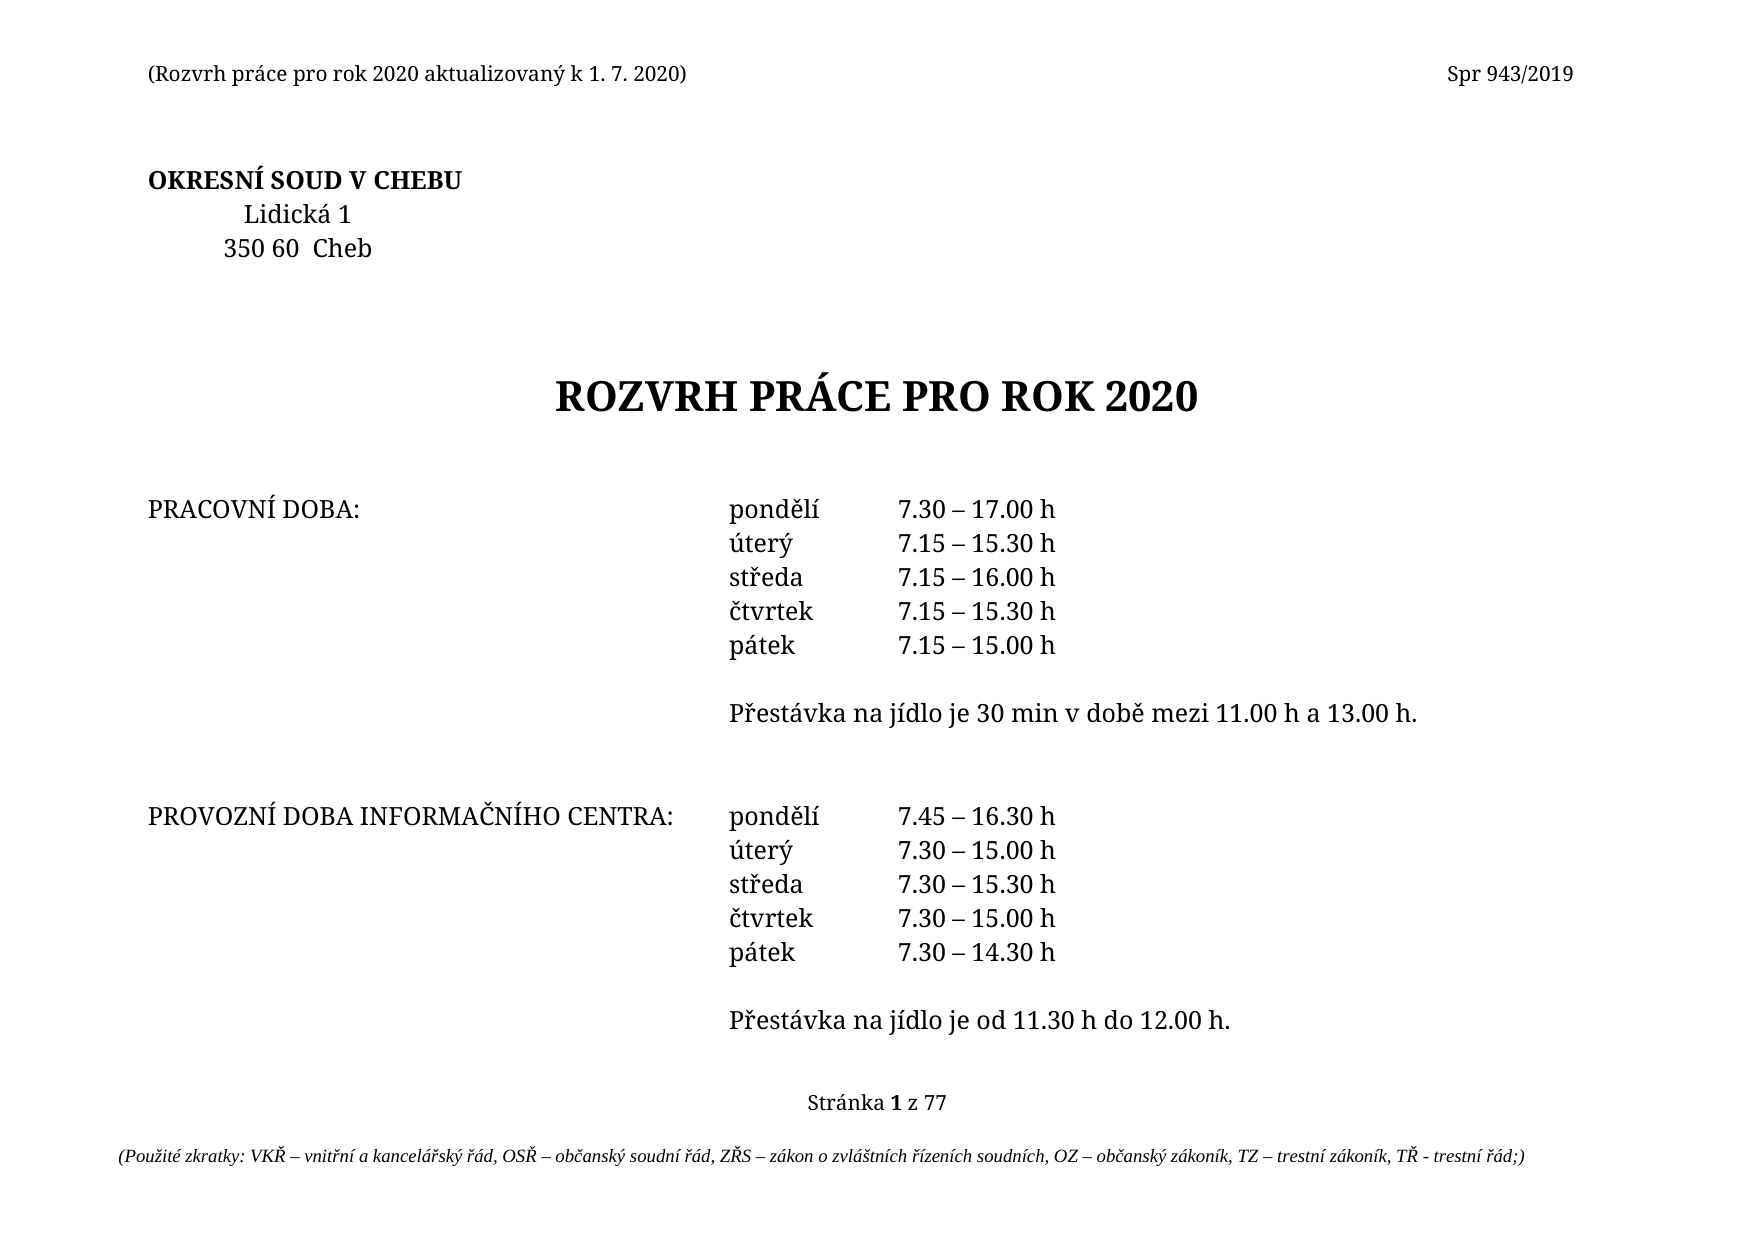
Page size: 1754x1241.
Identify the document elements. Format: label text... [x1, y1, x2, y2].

text čtvrtek 7.30 – 15.00 h [148, 901, 1606, 934]
text 350 60 Cheb [148, 231, 1606, 265]
text ROZVRH PRÁCE PRO ROK 2020 [148, 367, 1606, 424]
text Lidická 1 [148, 197, 1606, 231]
text OKRESNÍ SOUD V CHEBU [148, 162, 1606, 197]
text středa 7.15 – 16.00 h [148, 560, 1606, 594]
text pátek 7.30 – 14.30 h [148, 934, 1606, 969]
text úterý 7.15 – 15.30 h [148, 526, 1606, 560]
text pátek 7.15 – 15.00 h [148, 628, 1606, 662]
text čtvrtek 7.15 – 15.30 h [148, 594, 1606, 628]
text Přestávka na jídlo je od 11.30 h do 12.00 h. [148, 1003, 1606, 1037]
text PRACOVNÍ DOBA: pondělí 7.30 – 17.00 h [148, 492, 1606, 526]
text úterý 7.30 – 15.00 h [148, 832, 1606, 866]
text PROVOZNÍ DOBA INFORMAČNÍHO CENTRA: pondělí 7.45 – 16.30 h [148, 798, 1606, 832]
text Přestávka na jídlo je 30 min v době mezi 11.00 h a 13.00 h. [148, 696, 1606, 730]
text středa 7.30 – 15.30 h [148, 866, 1606, 901]
